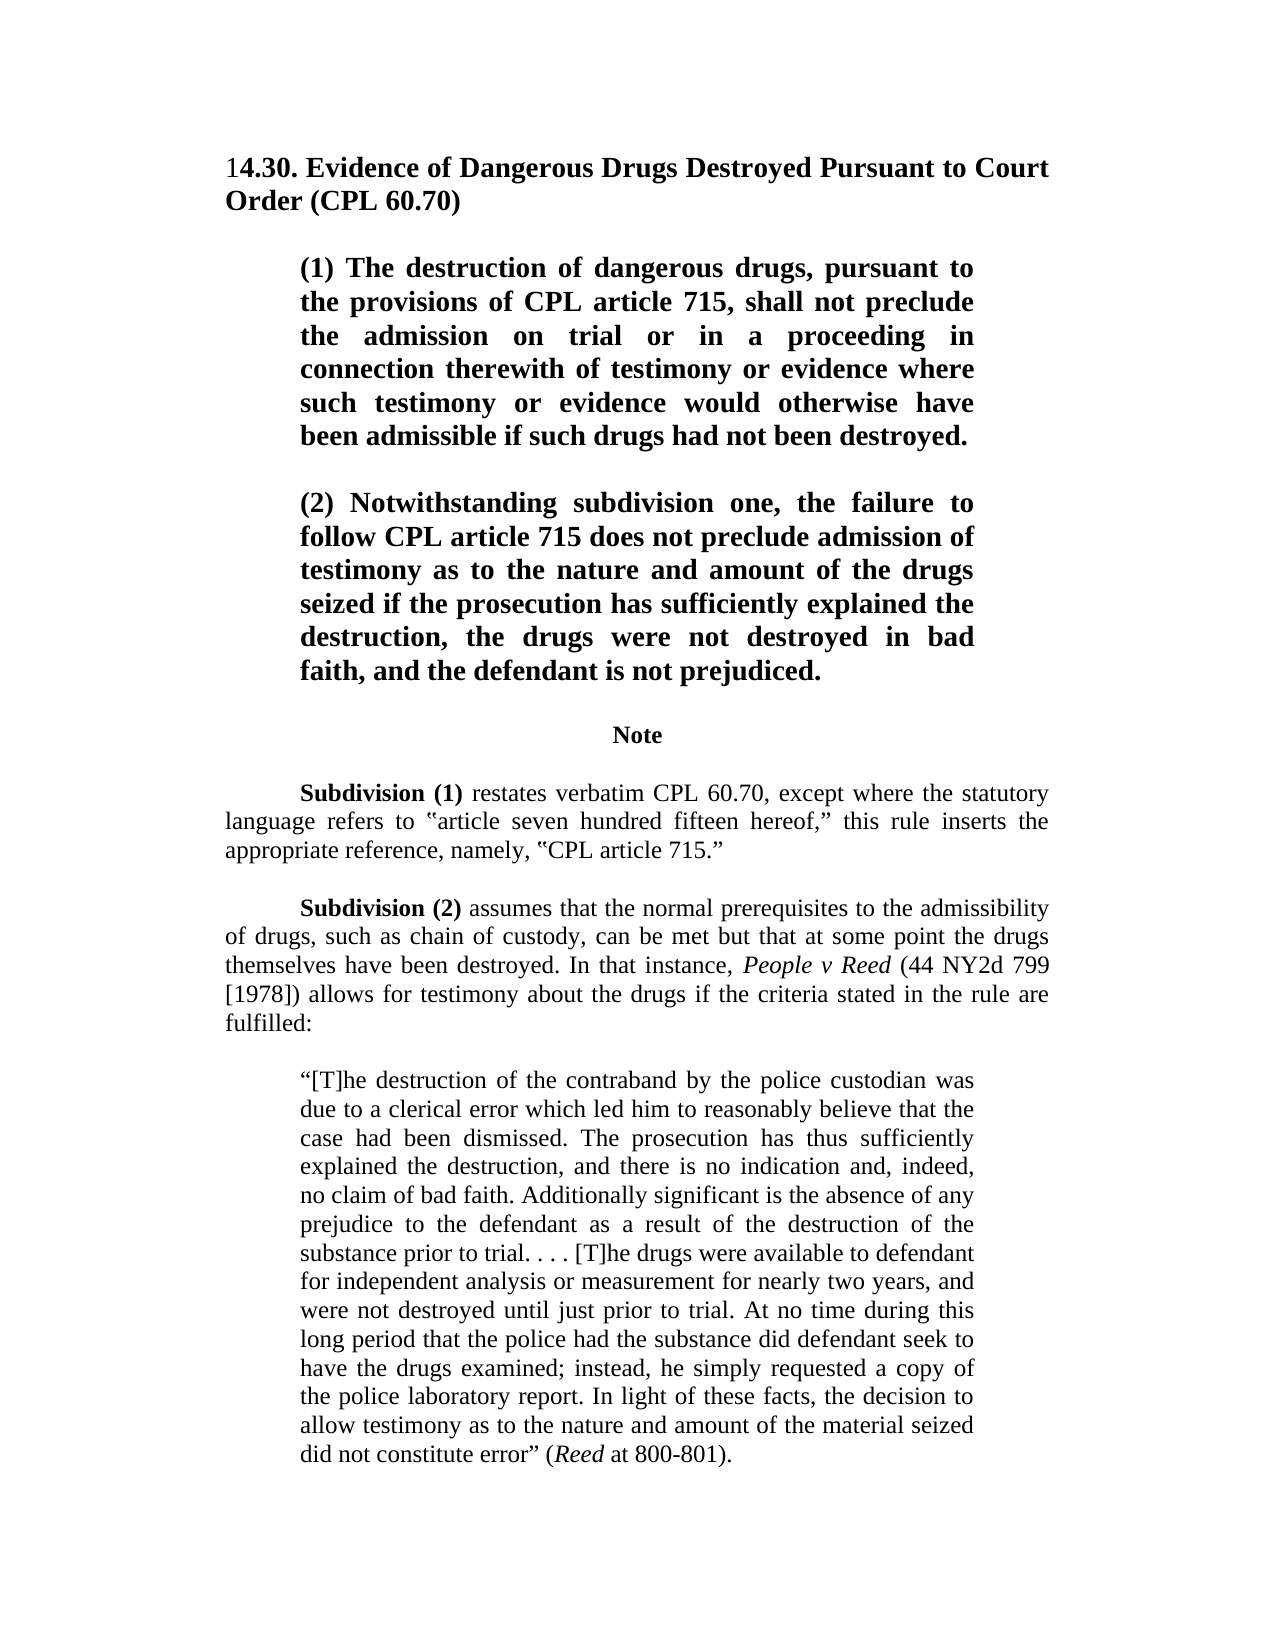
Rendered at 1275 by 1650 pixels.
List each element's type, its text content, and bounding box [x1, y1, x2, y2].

text Note [225, 720, 1050, 749]
text 4.30. Evidence of Dangerous Drugs Destroyed Pursuant to Court Order (CPL 60.70) [225, 150, 1050, 217]
text Subdivision (1) restates verbatim CPL 60.70, except where the statutory language refers to ‟article seven hundred fifteen hereof,” this rule inserts the appropriate reference, namely, ‟CPL article 715.” [225, 778, 1050, 864]
text (1) The destruction of dangerous drugs, pursuant to the provisions of CPL article 715, shall not preclude the admission on trial or in a proceeding in connection therewith of testimony or evidence where such testimony or evidence would otherwise have been admissible if such drugs had not been destroyed. [300, 251, 975, 452]
text “[T]he destruction of the contraband by the police custodian was due to a clerical error which led him to reasonably believe that the case had been dismissed. The prosecution has thus sufficiently explained the destruction, and there is no indication and, indeed, no claim of bad faith. Additionally significant is the absence of any prejudice to the defendant as a result of the destruction of the substance prior to trial. . . . [T]he drugs were available to defendant for independent analysis or measurement for nearly two years, and were not destroyed until just prior to trial. At no time during this long period that the police had the substance did defendant seek to have the drugs examined; instead, he simply requested a copy of the police laboratory report. In light of these facts, the decision to allow testimony as to the nature and amount of the material seized did not constitute error” (Reed at 800-801). [300, 1065, 975, 1468]
text Subdivision (2) assumes that the normal prerequisites to the admissibility of drugs, such as chain of custody, can be met but that at some point the drugs themselves have been destroyed. In that instance, People v Reed (44 NY2d 799 [1978]) allows for testimony about the drugs if the criteria stated in the rule are fulfilled: [225, 893, 1050, 1036]
text (2) Notwithstanding subdivision one, the failure to follow CPL article 715 does not preclude admission of testimony as to the nature and amount of the drugs seized if the prosecution has sufficiently explained the destruction, the drugs were not destroyed in bad faith, and the defendant is not prejudiced. [300, 485, 975, 687]
